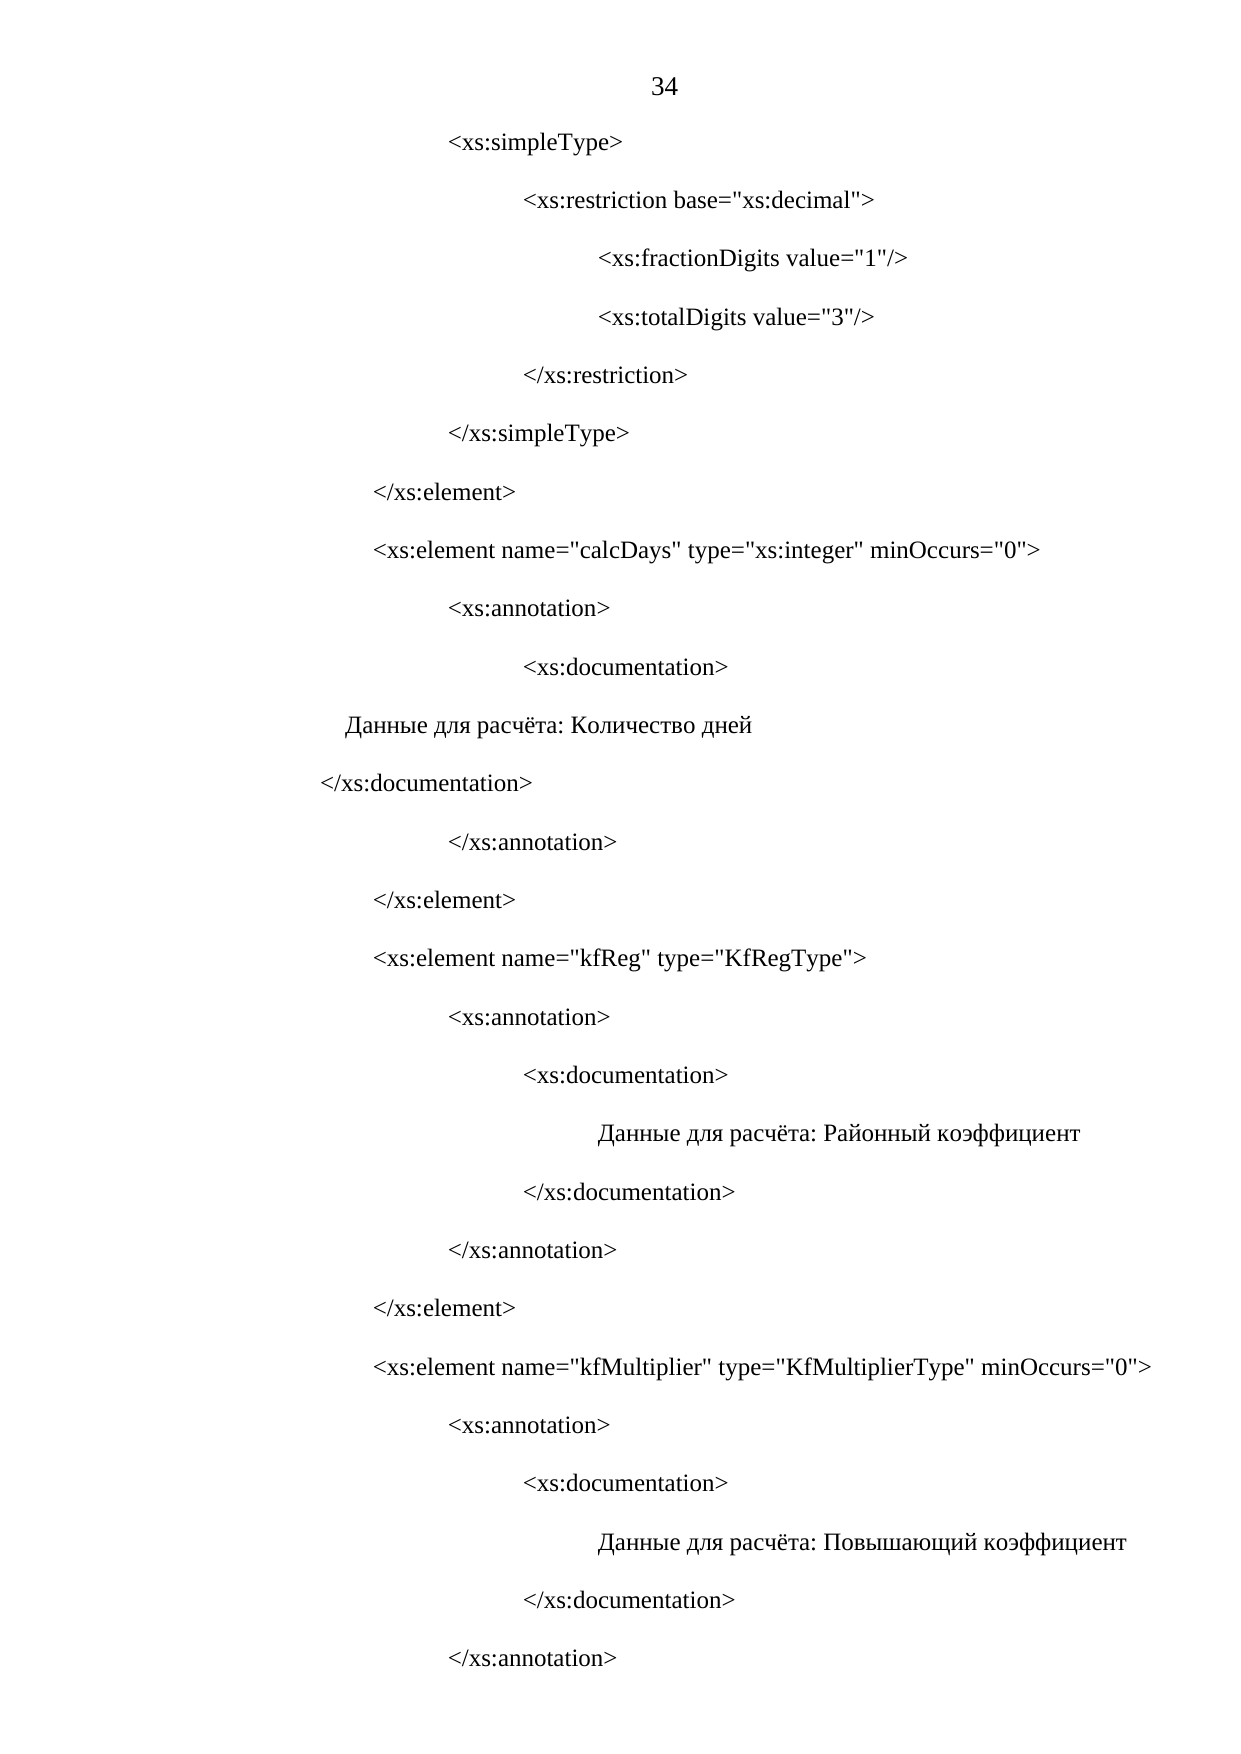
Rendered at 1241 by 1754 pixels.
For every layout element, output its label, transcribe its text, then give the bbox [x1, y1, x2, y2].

text </xs:documentation> [148, 1576, 1181, 1614]
text <xs:annotation> [148, 1401, 1181, 1439]
text <xs:documentation> [148, 643, 1181, 681]
text <xs:element name="calcDays" type="xs:integer" minOccurs="0"> [148, 526, 1181, 564]
text Данные для расчёта: Количество дней [148, 701, 1181, 739]
text </xs:element> [148, 1285, 1181, 1322]
text <xs:element name="kfMultiplier" type="KfMultiplierType" minOccurs="0"> [148, 1343, 1181, 1381]
text <xs:fractionDigits value="1"/> [148, 235, 1181, 272]
text <xs:element name="kfReg" type="KfRegType"> [148, 935, 1181, 972]
text </xs:restriction> [148, 351, 1181, 389]
text <xs:simpleType> [148, 118, 1181, 156]
text <xs:restriction base="xs:decimal"> [148, 176, 1181, 214]
text </xs:element> [148, 876, 1181, 914]
text </xs:annotation> [148, 1635, 1181, 1672]
text </xs:documentation> [148, 1168, 1181, 1206]
text <xs:annotation> [148, 585, 1181, 622]
text <xs:annotation> [148, 993, 1181, 1031]
text </xs:documentation> [148, 760, 1181, 797]
text Данные для расчёта: Районный коэффициент [148, 1110, 1181, 1147]
text </xs:element> [148, 468, 1181, 506]
text </xs:annotation> [148, 818, 1181, 856]
text Данные для расчёта: Повышающий коэффициент [148, 1518, 1181, 1556]
text </xs:annotation> [148, 1226, 1181, 1264]
text <xs:totalDigits value="3"/> [148, 293, 1181, 331]
text </xs:simpleType> [148, 410, 1181, 447]
text <xs:documentation> [148, 1051, 1181, 1089]
text <xs:documentation> [148, 1460, 1181, 1497]
